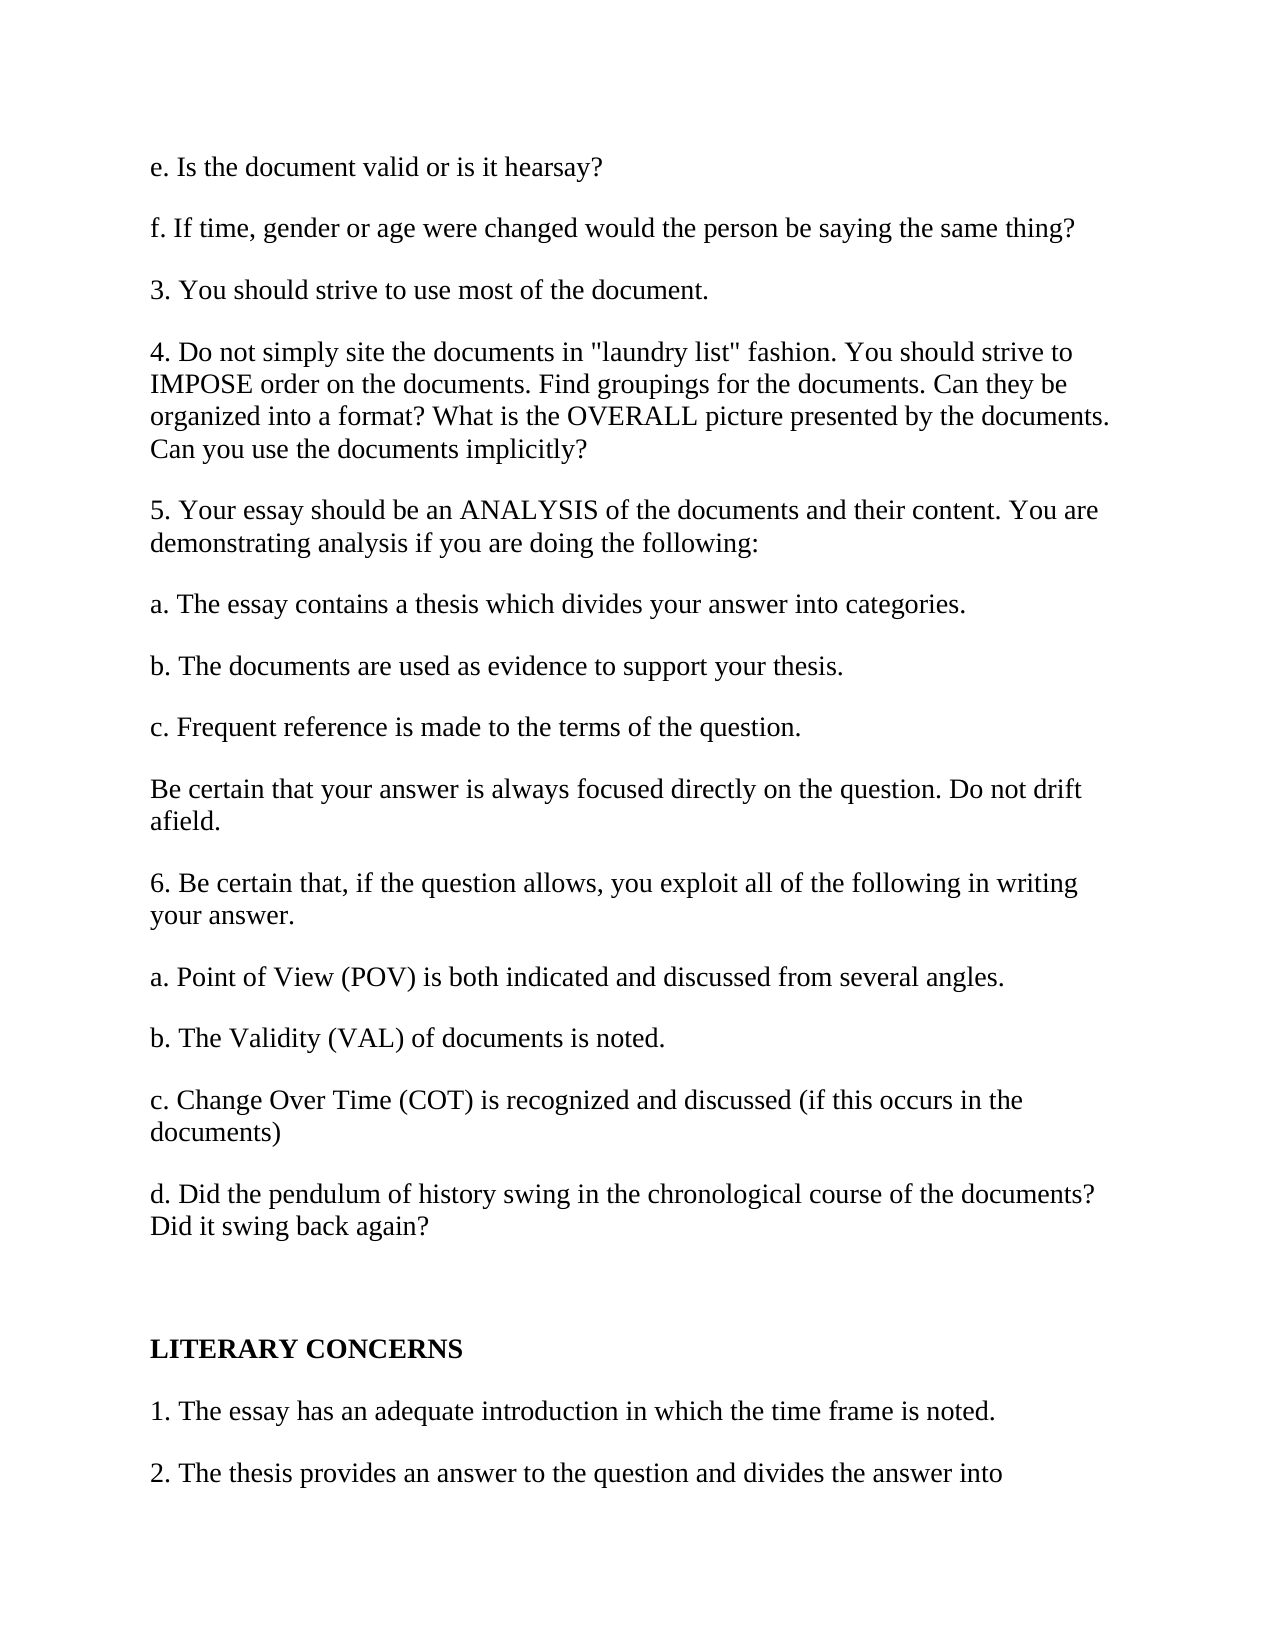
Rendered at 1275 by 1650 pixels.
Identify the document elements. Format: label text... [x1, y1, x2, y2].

text f. If time, gender or age were changed would the person be saying the same thing? [150, 212, 1125, 244]
text b. The Validity (VAL) of documents is noted. [150, 1022, 1125, 1054]
text b. The documents are used as evidence to support your thesis. [150, 649, 1125, 681]
text 4. Do not simply site the documents in "laundry list" fashion. You should strive to IMPOSE order on the documents. Find groupings for the documents. Can they be organized into a format? What is the OVERALL picture presented by the documents. Can you use the documents implicitly? [150, 335, 1125, 464]
text 3. You should strive to use most of the document. [150, 273, 1125, 306]
text Be certain that your answer is always focused directly on the question. Do not drift afield. [150, 772, 1125, 837]
text 2. The thesis provides an answer to the question and divides the answer into [150, 1456, 1125, 1488]
text LITERARY CONCERNS [150, 1333, 1125, 1365]
text 1. The essay has an adequate introduction in which the time frame is noted. [150, 1394, 1125, 1427]
text c. Change Over Time (COT) is recognized and discussed (if this occurs in the documents) [150, 1083, 1125, 1148]
text a. Point of View (POV) is both indicated and discussed from several angles. [150, 960, 1125, 992]
text 5. Your essay should be an ANALYSIS of the documents and their content. You are demonstrating analysis if you are doing the following: [150, 493, 1125, 558]
text 6. Be certain that, if the question allows, you exploit all of the following in writing your answer. [150, 866, 1125, 931]
text d. Did the pendulum of history swing in the chronological course of the documents? Did it swing back again? [150, 1177, 1125, 1242]
text e. Is the document valid or is it hearsay? [150, 150, 1125, 182]
text a. The essay contains a thesis which divides your answer into categories. [150, 587, 1125, 620]
text c. Frequent reference is made to the terms of the question. [150, 711, 1125, 743]
